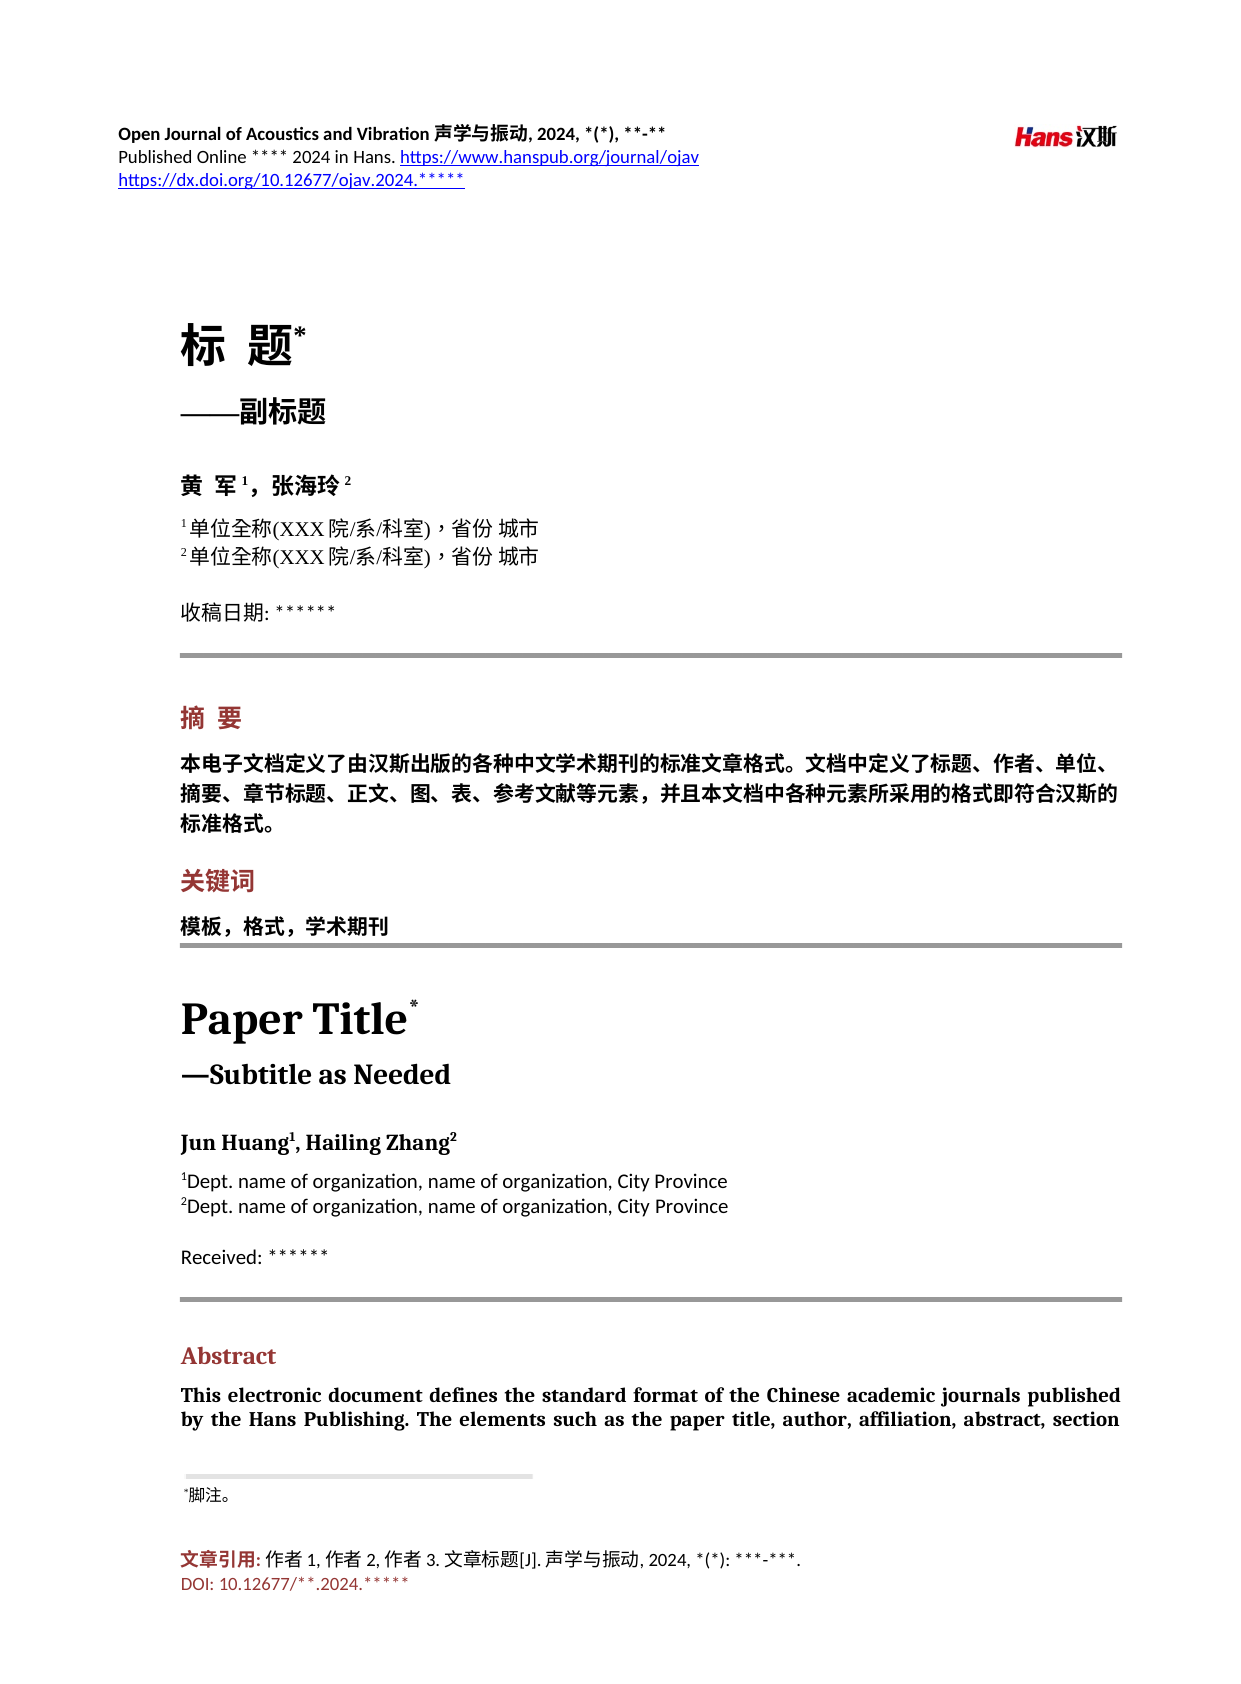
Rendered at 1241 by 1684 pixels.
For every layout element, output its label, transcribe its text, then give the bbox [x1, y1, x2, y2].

text 黄 军1，张海玲2 [181, 468, 1122, 501]
text 1单位全称(XXX院/系/科室)，省份 城市 [181, 514, 1122, 542]
text 2单位全称(XXX院/系/科室)，省份 城市 [181, 542, 1122, 571]
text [181, 1383, 1122, 1431]
text 2Dept. name of organization, name of organization, City Province [181, 1194, 1122, 1219]
text 模板，格式，学术期刊 [181, 910, 1122, 940]
text 1Dept. name of organization, name of organization, City Province [181, 1168, 1122, 1194]
text 本电子文档定义了由汉斯出版的各种中文学术期刊的标准文章格式。文档中定义了标题、作者、单位、摘要、章节标题、正文、图、表、参考文献等元素，并且本文档中各种元素所采用的格式即符合汉斯的标准格式。 [181, 747, 1122, 837]
text Received: ****** [181, 1244, 1122, 1270]
picture [1013, 124, 1118, 148]
text *脚注。 [183, 1482, 1124, 1504]
text 标 题* [181, 309, 1122, 376]
text —Subtitle as Needed [181, 1058, 1122, 1092]
text 关键词 [181, 861, 1122, 898]
text 收稿日期: ****** [181, 596, 1122, 626]
text Abstract [181, 1342, 1122, 1371]
picture [179, 943, 1123, 948]
text Paper Title* [181, 993, 1122, 1046]
text 摘 要 [181, 698, 1122, 734]
picture [179, 1297, 1123, 1302]
text Jun Huang1, Hailing Zhang2 [181, 1129, 1122, 1156]
text ——副标题 [181, 388, 1122, 430]
picture [179, 653, 1123, 658]
